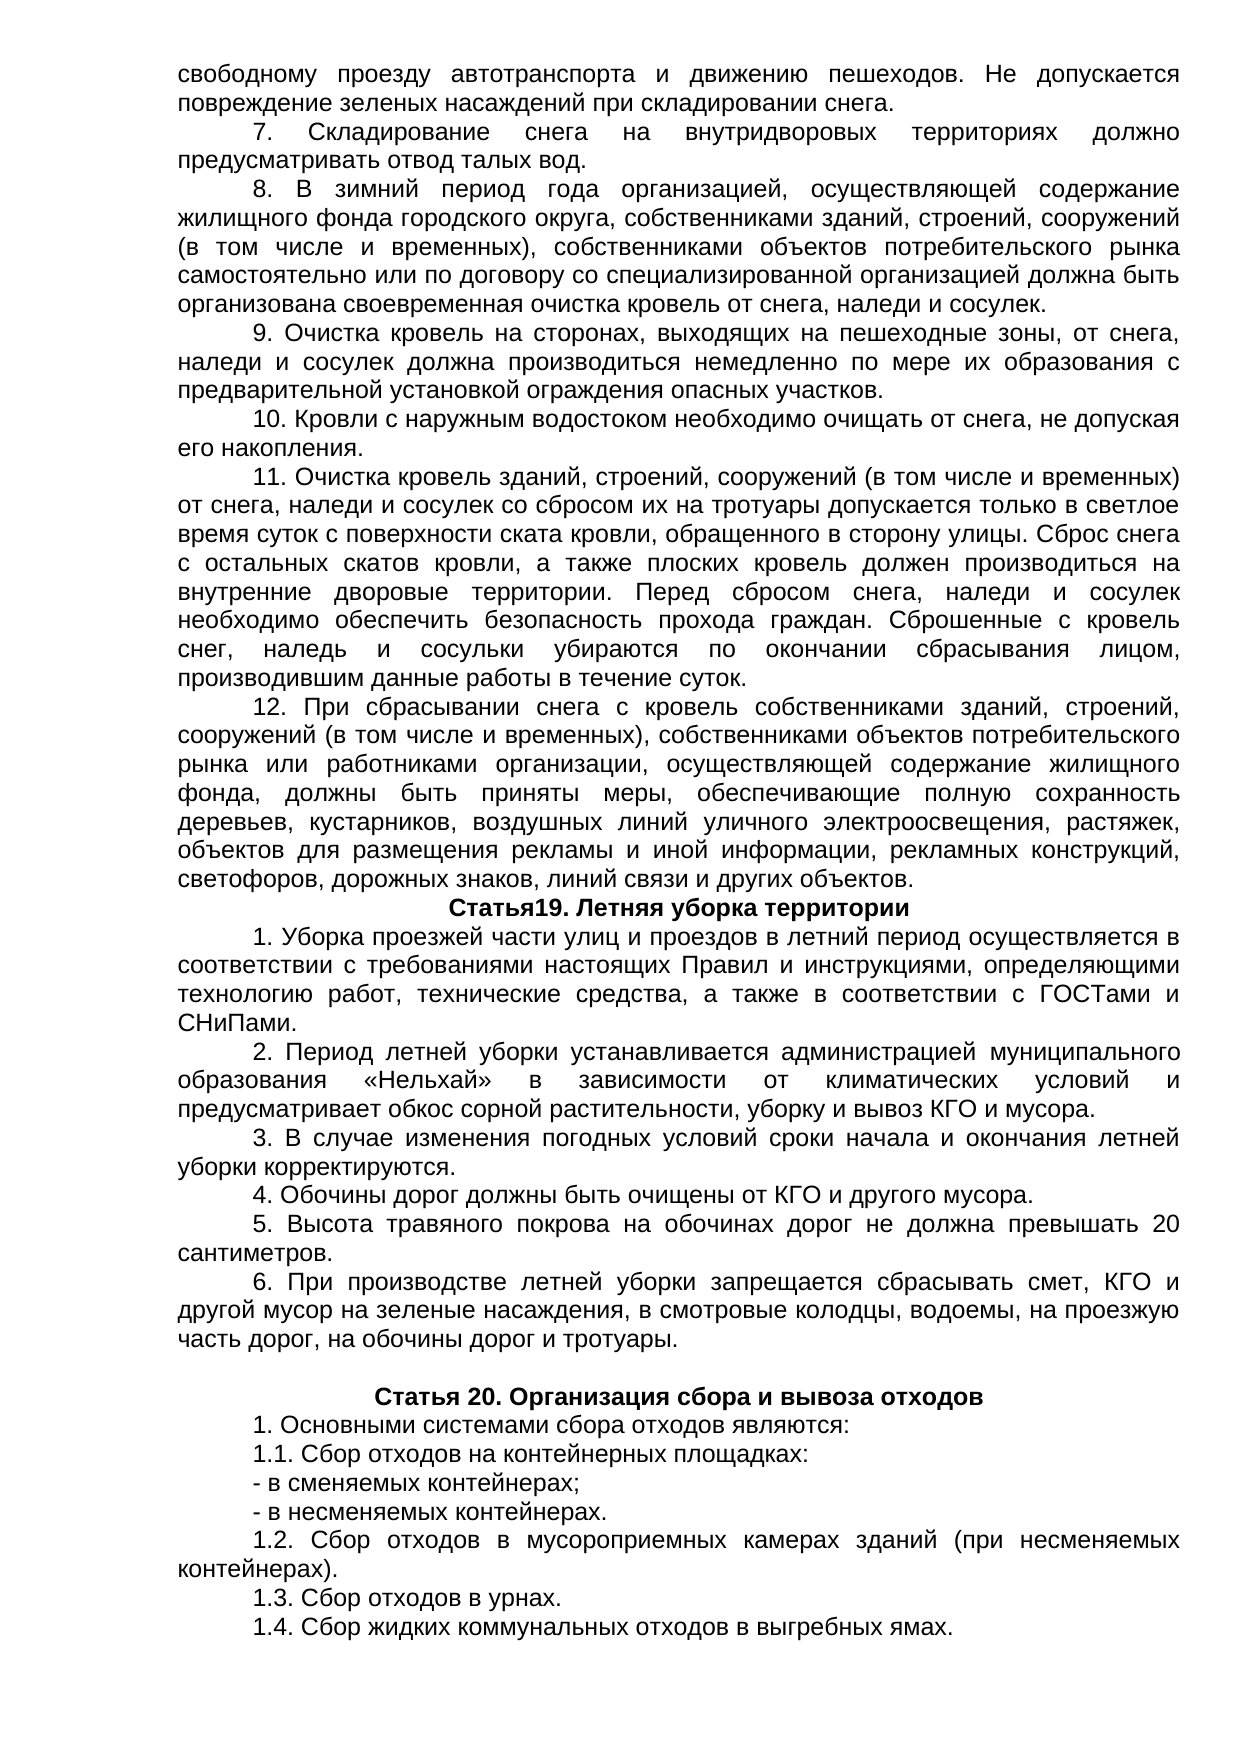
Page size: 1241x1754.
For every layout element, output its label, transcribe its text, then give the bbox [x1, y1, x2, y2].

text 11. Очистка кровель зданий, строений, сооружений (в том числе и временных) от снега, наледи и сосулек со сбросом их на тротуары допускается только в светлое время суток с поверхности ската кровли, обращенного в сторону улицы. Сброс снега с остальных скатов кровли, а также плоских кровель должен производиться на внутренние дворовые территории. Перед сбросом снега, наледи и сосулек необходимо обеспечить безопасность прохода граждан. Сброшенные с кровель снег, наледь и сосульки убираются по окончании сбрасывания лицом, производившим данные работы в течение суток. [177, 462, 1181, 692]
text 3. В случае изменения погодных условий сроки начала и окончания летней уборки корректируются. [177, 1123, 1181, 1180]
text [177, 59, 1181, 117]
text 1.4. Сбор жидких коммунальных отходов в выгребных ямах. [177, 1612, 1181, 1640]
text - в несменяемых контейнерах. [177, 1497, 1181, 1525]
text 6. При производстве летней уборки запрещается сбрасывать смет, КГО и другой мусор на зеленые насаждения, в смотровые колодцы, водоемы, на проезжую часть дорог, на обочины дорог и тротуары. [177, 1267, 1181, 1353]
text 1. Уборка проезжей части улиц и проездов в летний период осуществляется в соответствии с требованиями настоящих Правил и инструкциями, определяющими технологию работ, технические средства, а также в соответствии с ГОСТами и СНиПами. [177, 922, 1181, 1037]
text 1.1. Сбор отходов на контейнерных площадках: [177, 1439, 1181, 1468]
text 1. Основными системами сбора отходов являются: [177, 1410, 1181, 1439]
text 5. Высота травяного покрова на обочинах дорог не должна превышать 20 сантиметров. [177, 1209, 1181, 1267]
text 12. При сбрасывании снега с кровель собственниками зданий, строений, сооружений (в том числе и временных), собственниками объектов потребительского рынка или работниками организации, осуществляющей содержание жилищного фонда, должны быть приняты меры, обеспечивающие полную сохранность деревьев, кустарников, воздушных линий уличного электроосвещения, растяжек, объектов для размещения рекламы и иной информации, рекламных конструкций, светофоров, дорожных знаков, линий связи и других объектов. [177, 692, 1181, 893]
text 1.3. Сбор отходов в урнах. [177, 1583, 1181, 1612]
text 9. Очистка кровель на сторонах, выходящих на пешеходные зоны, от снега, наледи и сосулек должна производиться немедленно по мере их образования с предварительной установкой ограждения опасных участков. [177, 318, 1181, 404]
text Статья 20. Организация сбора и вывоза отходов [177, 1382, 1181, 1410]
text 2. Период летней уборки устанавливается администрацией муниципального образования «Нельхай» в зависимости от климатических условий и предусматривает обкос сорной растительности, уборку и вывоз КГО и мусора. [177, 1037, 1181, 1123]
text 10. Кровли с наружным водостоком необходимо очищать от снега, не допуская его накопления. [177, 404, 1181, 462]
text Статья19. Летняя уборка территории [177, 893, 1181, 922]
text 8. В зимний период года организацией, осуществляющей содержание жилищного фонда городского округа, собственниками зданий, строений, сооружений (в том числе и временных), собственниками объектов потребительского рынка самостоятельно или по договору со специализированной организацией должна быть организована своевременная очистка кровель от снега, наледи и сосулек. [177, 174, 1181, 318]
text 1.2. Сбор отходов в мусороприемных камерах зданий (при несменяемых контейнерах). [177, 1525, 1181, 1583]
text 4. Обочины дорог должны быть очищены от КГО и другого мусора. [177, 1180, 1181, 1209]
text - в сменяемых контейнерах; [177, 1468, 1181, 1497]
text 7. Складирование снега на внутридворовых территориях должно предусматривать отвод талых вод. [177, 117, 1181, 174]
